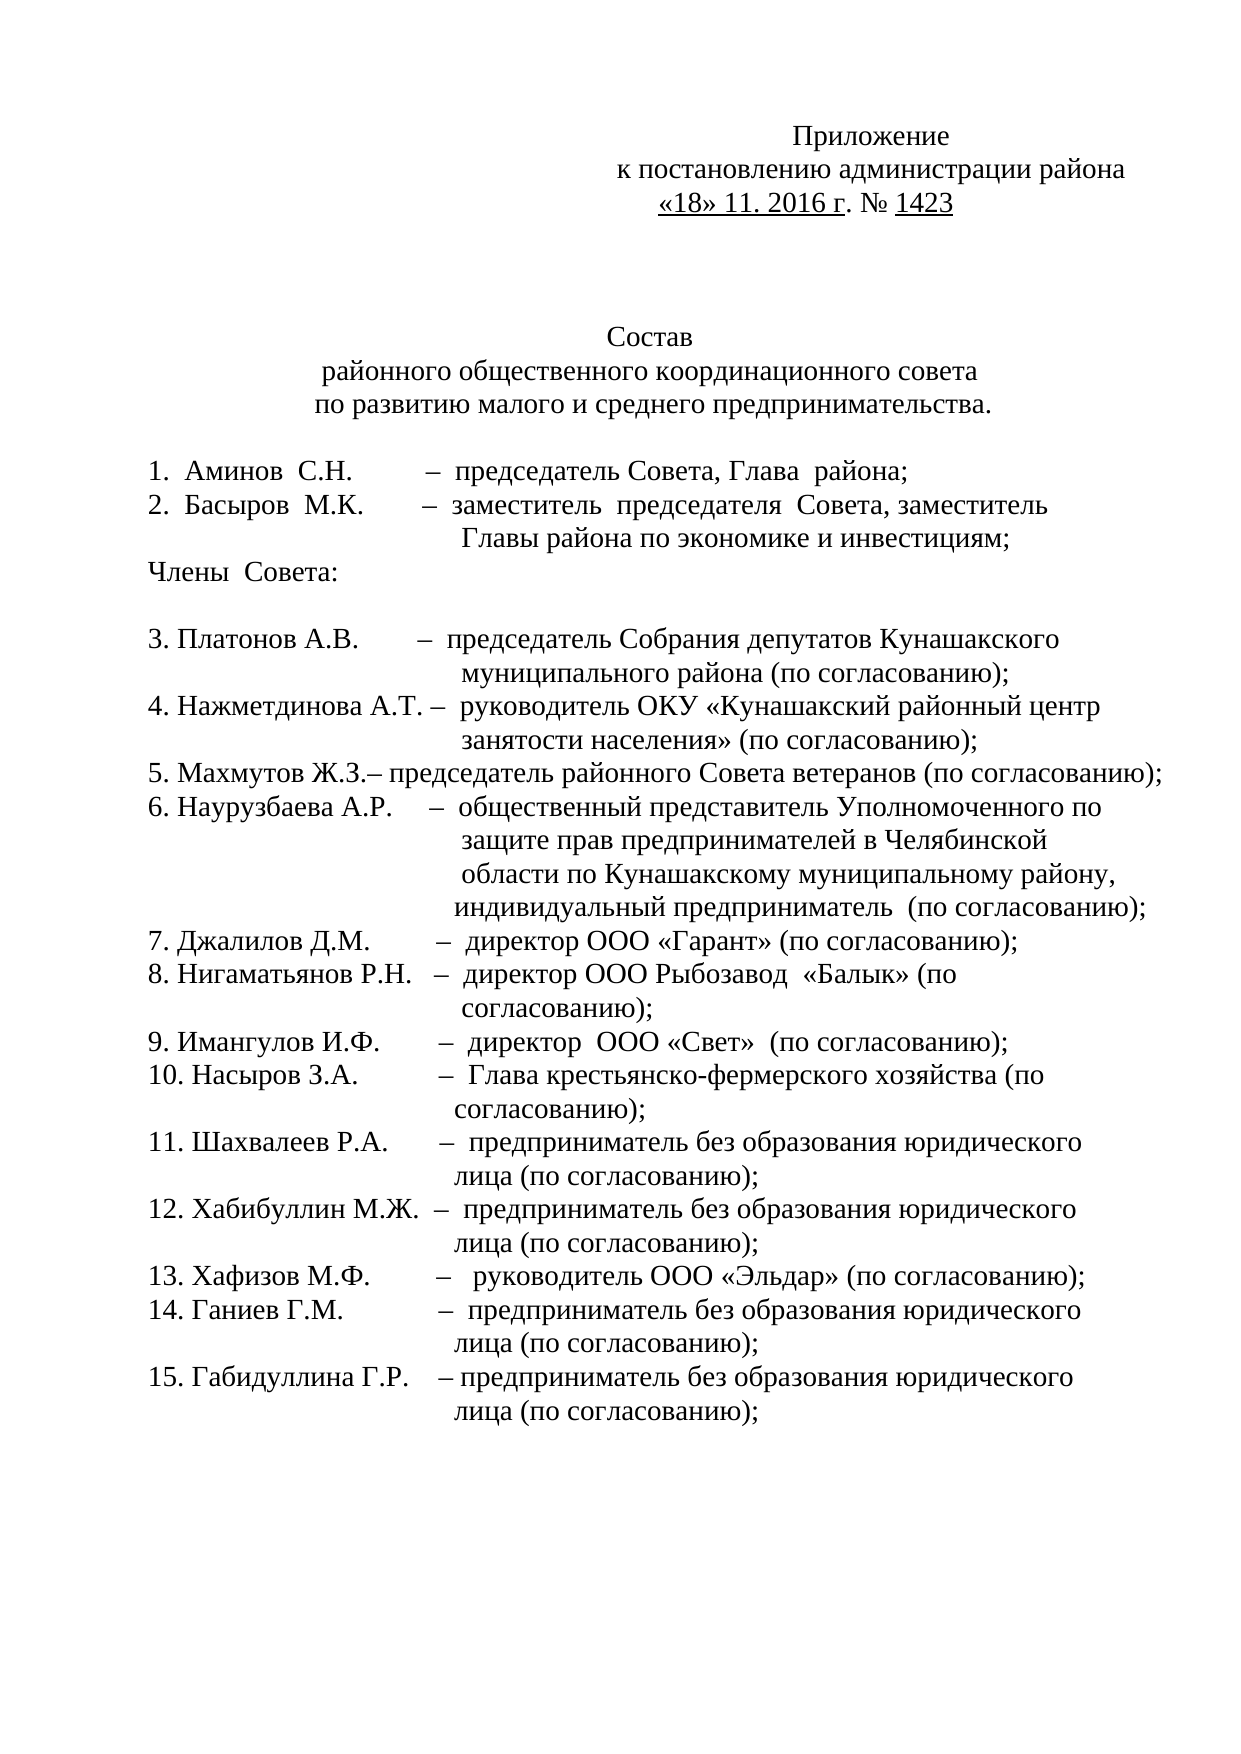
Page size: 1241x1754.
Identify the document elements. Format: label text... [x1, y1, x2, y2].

text защите прав предпринимателей в Челябинской [148, 822, 1152, 856]
text муниципального района (по согласованию); [148, 655, 1152, 688]
text «18» 11. . № 1423 [148, 185, 1152, 219]
text согласованию); [148, 1091, 1152, 1124]
text 10. Насыров З.А. – Глава крестьянско-фермерского хозяйства (по [148, 1057, 1152, 1091]
text индивидуальный предприниматель (по согласованию); [148, 889, 1152, 923]
text лица (по согласованию); [148, 1225, 1152, 1258]
text 6. Наурузбаева А.Р. – общественный представитель Уполномоченного по [148, 789, 1152, 822]
text 5. Махмутов Ж.З.– председатель районного Совета ветеранов (по согласованию); [148, 755, 1167, 789]
text к постановлению администрации района [590, 152, 1152, 185]
text 3. Платонов А.В. – председатель Собрания депутатов Кунашакского [148, 621, 1152, 655]
text районного общественного координационного совета [148, 353, 1152, 386]
text лица (по согласованию); [148, 1326, 1152, 1359]
text Главы района по экономике и инвестициям; [148, 521, 1152, 554]
text 8. Нигаматьянов Р.Н. – директор ООО Рыбозавод «Балык» (по [148, 957, 1152, 990]
text лица (по согласованию); [148, 1158, 1152, 1191]
text 1. Аминов С.Н. – председатель Совета, Глава района; [148, 453, 1152, 487]
text 7. Джалилов Д.М. – директор ООО «Гарант» (по согласованию); [148, 923, 1152, 957]
text лица (по согласованию); [148, 1393, 1152, 1426]
text 15. Габидуллина Г.Р. – предприниматель без образования юридического [148, 1359, 1152, 1393]
text 9. Имангулов И.Ф. – директор ООО «Свет» (по согласованию); [148, 1024, 1152, 1057]
text по развитию малого и среднего предпринимательства. [148, 386, 1152, 420]
text 13. Хафизов М.Ф. – руководитель ООО «Эльдар» (по согласованию); [148, 1258, 1152, 1292]
text 14. Ганиев Г.М. – предприниматель без образования юридического [148, 1292, 1152, 1326]
text Приложение [590, 118, 1152, 152]
text согласованию); [148, 990, 1152, 1024]
text 4. Нажметдинова А.Т. – руководитель ОКУ «Кунашакский районный центр [148, 688, 1152, 722]
text занятости населения» (по согласованию); [148, 722, 1152, 755]
text области по Кунашакскому муниципальному району, [148, 856, 1152, 889]
text 2. Басыров М.К. – заместитель председателя Совета, заместитель [148, 487, 1152, 521]
text 12. Хабибуллин М.Ж. – предприниматель без образования юридического [148, 1191, 1152, 1225]
text Состав [148, 319, 1152, 353]
text Члены Совета: [148, 554, 1152, 588]
text 11. Шахвалеев Р.А. – предприниматель без образования юридического [148, 1124, 1152, 1158]
